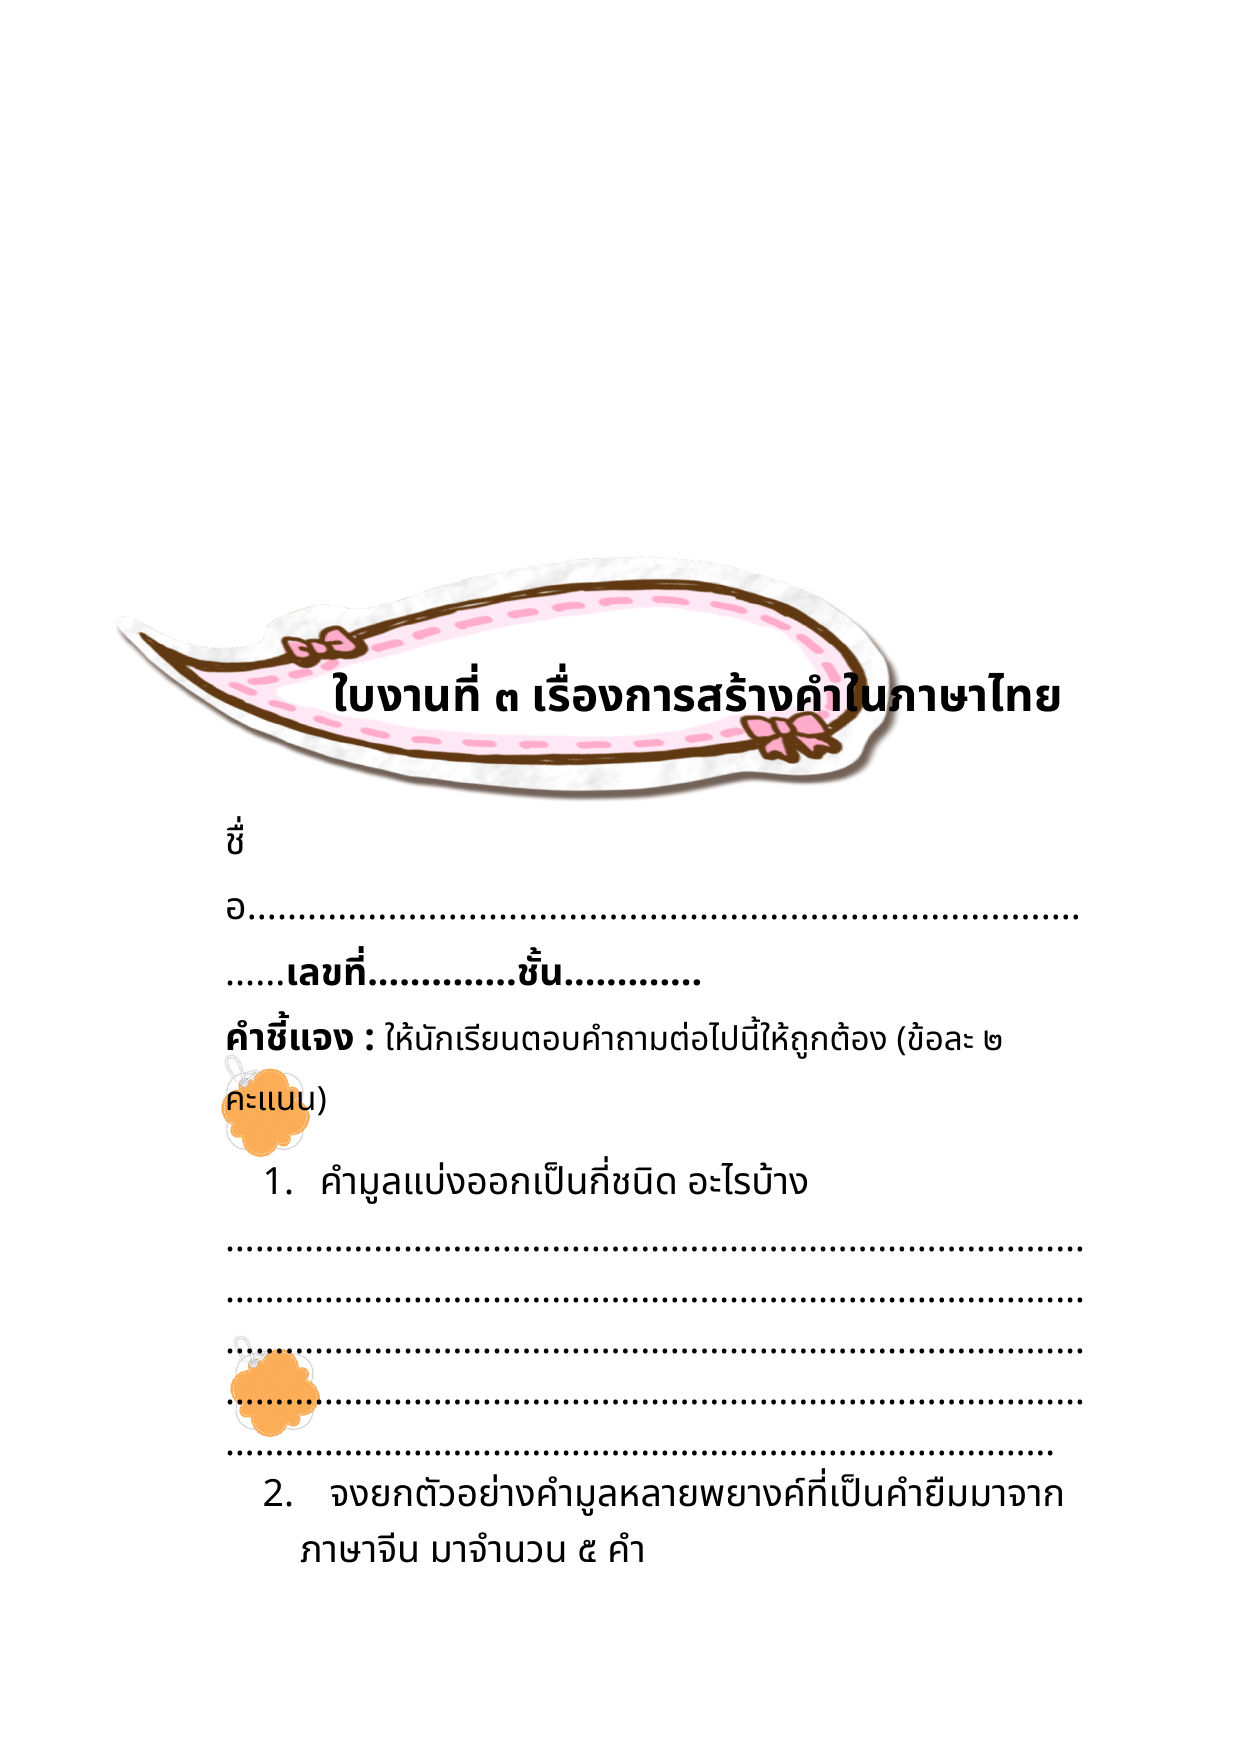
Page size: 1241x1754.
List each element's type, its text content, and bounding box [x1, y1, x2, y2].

picture [67, 427, 968, 814]
text ใบงานที่ ๓ เรื่องการสร้างคำในภาษาไทย [225, 663, 1090, 732]
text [225, 1211, 1090, 1466]
list จงยกตัวอย่างคำมูลหลายพยางค์ที่เป็นคำยืมมาจากภาษาจีน มาจำนวน ๕ คำ [262, 1466, 1090, 1580]
picture [217, 1051, 316, 1162]
text คำชี้แจง : ให้นักเรียนตอบคำถามต่อไปนี้ให้ถูกต้อง (ข้อละ ๒ คะแนน) [225, 1011, 1090, 1126]
text ชื่อ.........................................................................................เลขที่..............ชั้น............. [225, 814, 1090, 1002]
list คำมูลแบ่งออกเป็นกี่ชนิด อะไรบ้าง [262, 1154, 1090, 1211]
